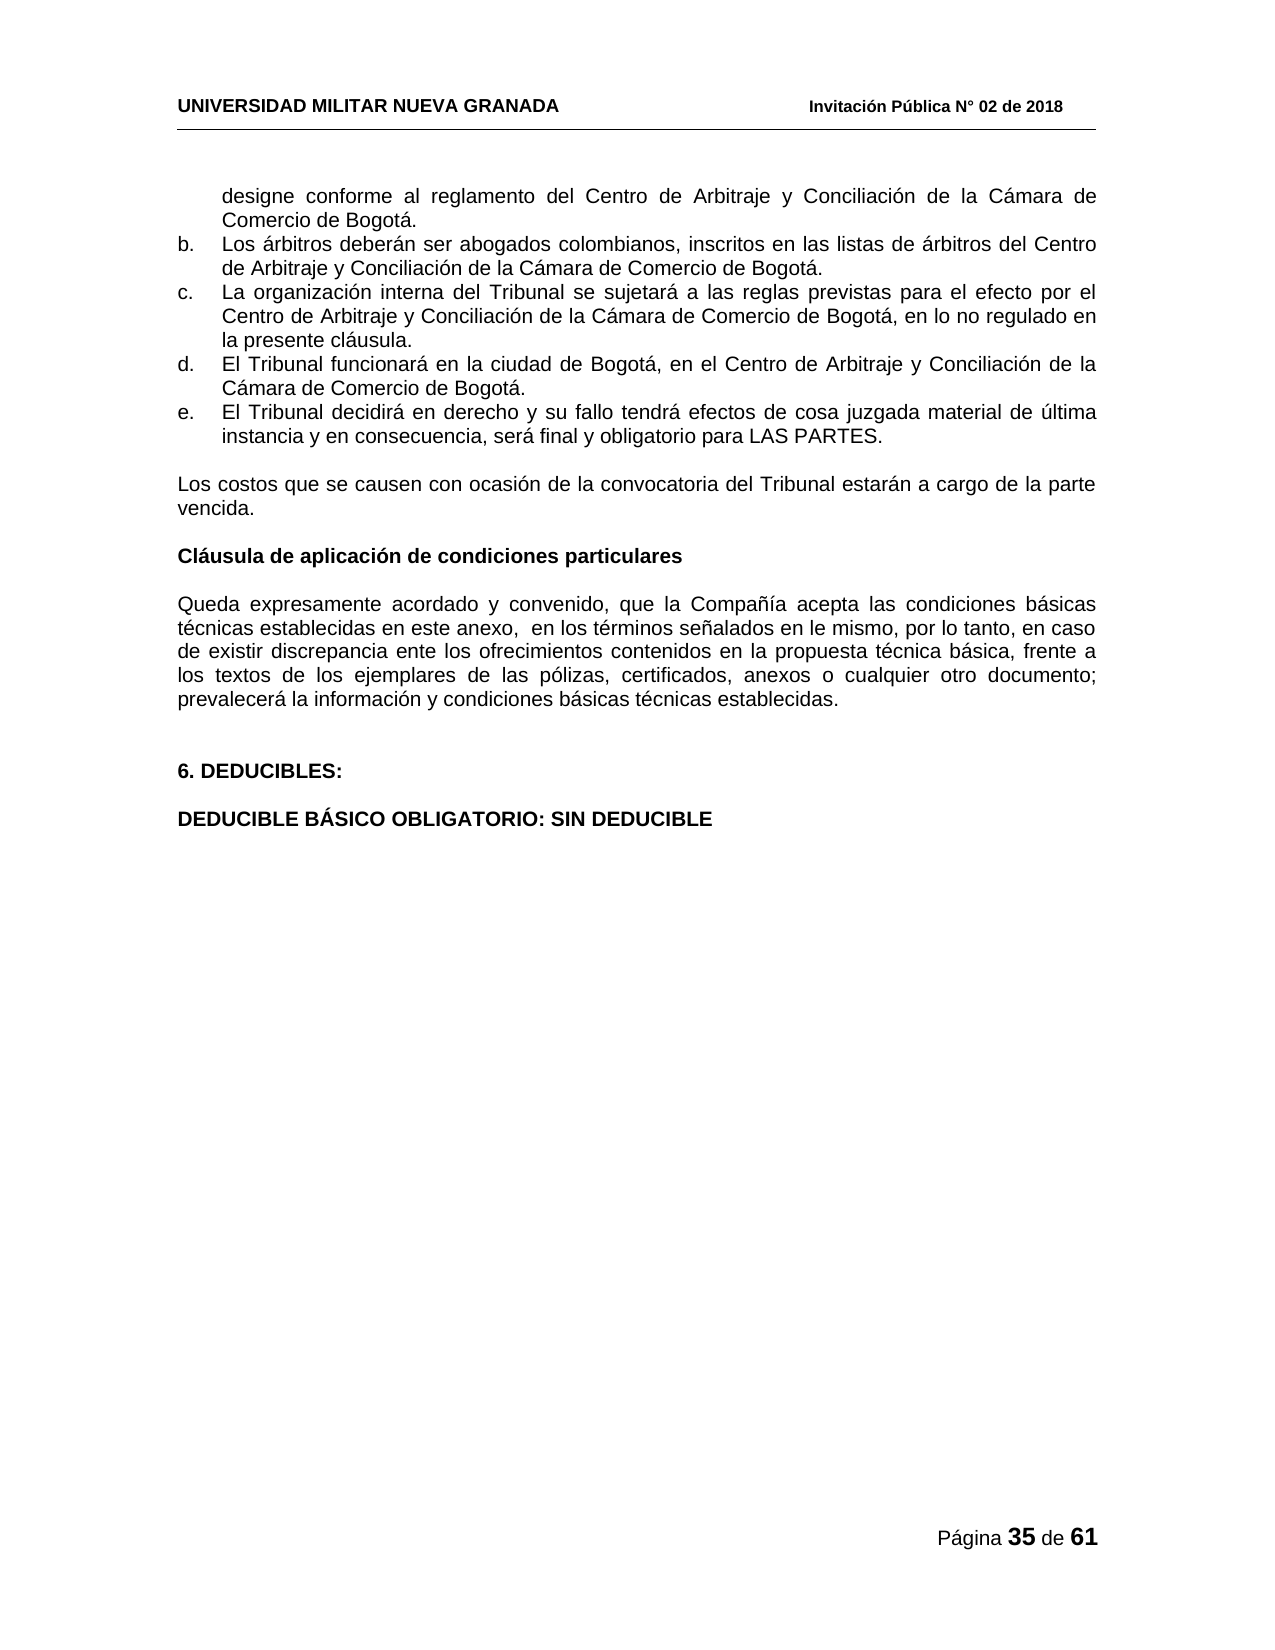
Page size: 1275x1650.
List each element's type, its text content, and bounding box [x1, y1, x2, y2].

text 6. DEDUCIBLES: [177, 759, 1098, 783]
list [177, 184, 1098, 232]
text Queda expresamente acordado y convenido, que la Compañía acepta las condiciones básicas técnicas establecidas en este anexo, en los términos señalados en le mismo, por lo tanto, en caso de existir discrepancia ente los ofrecimientos contenidos en la propuesta técnica básica, frente a los textos de los ejemplares de las pólizas, certificados, anexos o cualquier otro documento; prevalecerá la información y condiciones básicas técnicas establecidas. [177, 591, 1098, 711]
text DEDUCIBLE BÁSICO OBLIGATORIO: SIN DEDUCIBLE [177, 807, 1098, 831]
text Los costos que se causen con ocasión de la convocatoria del Tribunal estarán a cargo de la parte vencida. [177, 472, 1098, 519]
list La organización interna del Tribunal se sujetará a las reglas previstas para el efecto por el Centro de Arbitraje y Conciliación de la Cámara de Comercio de Bogotá, en lo no regulado en la presente cláusula. [177, 280, 1098, 352]
list El Tribunal decidirá en derecho y su fallo tendrá efectos de cosa juzgada material de última instancia y en consecuencia, será final y obligatorio para LAS PARTES. [177, 400, 1098, 448]
list Los árbitros deberán ser abogados colombianos, inscritos en las listas de árbitros del Centro de Arbitraje y Conciliación de la Cámara de Comercio de Bogotá. [177, 232, 1098, 280]
text Cláusula de aplicación de condiciones particulares [177, 543, 1098, 567]
list El Tribunal funcionará en la ciudad de Bogotá, en el Centro de Arbitraje y Conciliación de la Cámara de Comercio de Bogotá. [177, 352, 1098, 400]
